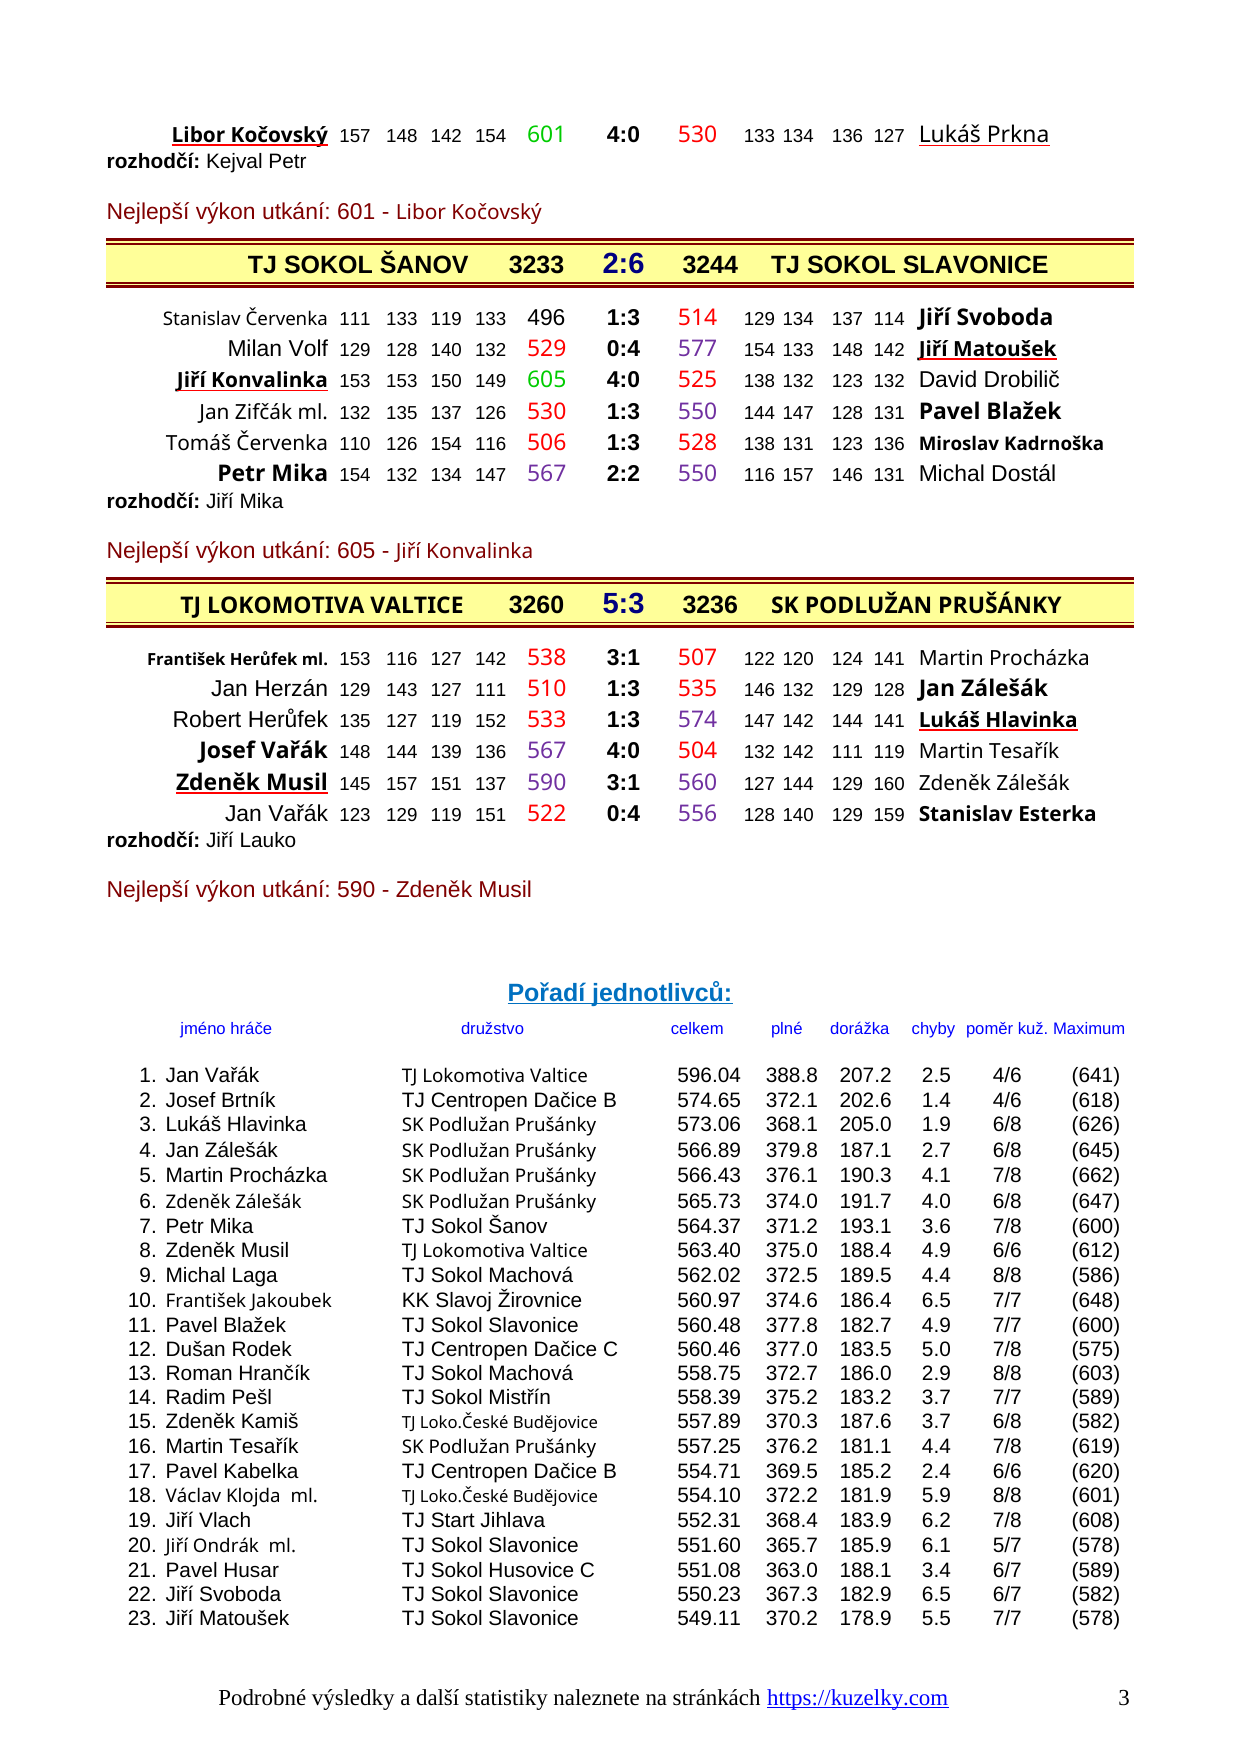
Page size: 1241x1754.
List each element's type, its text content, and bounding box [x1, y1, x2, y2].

text 23. Jiří Matoušek TJ Sokol Slavonice 549.11 370.2 178.9 5.5 7/7 (578) [106, 1605, 1134, 1629]
text Robert Herůfek 135 127 119 152 533 1:3 574 147 142 144 141 Lukáš Hlavinka [106, 703, 1134, 734]
text 16. Martin Tesařík SK Podlužan Prušánky 557.25 376.2 181.1 4.4 7/8 (619) [106, 1433, 1134, 1458]
text Jan Zifčák ml. 132 135 137 126 530 1:3 550 144 147 128 131 Pavel Blažek [106, 395, 1134, 426]
text Stanislav Červenka 111 133 119 133 496 1:3 514 129 134 137 114 Jiří Svoboda [106, 301, 1134, 332]
text jméno hráče družstvo celkem plné dorážka chyby poměr kuž. Maximum [106, 1019, 1134, 1038]
text Jan Herzán 129 143 127 111 510 1:3 535 146 132 129 128 Jan Zálešák [106, 672, 1134, 703]
text Petr Mika 154 132 134 147 567 2:2 550 116 157 146 131 Michal Dostál [106, 457, 1134, 488]
text 22. Jiří Svoboda TJ Sokol Slavonice 550.23 367.3 182.9 6.5 6/7 (582) [106, 1581, 1134, 1605]
text 1. Jan Vařák TJ Lokomotiva Valtice 596.04 388.8 207.2 2.5 4/6 (641) [106, 1062, 1134, 1088]
text rozhodčí: Jiří Lauko [106, 828, 1134, 852]
text Josef Vařák 148 144 139 136 567 4:0 504 132 142 111 119 Martin Tesařík [106, 734, 1134, 766]
text Jan Vařák 123 129 119 151 522 0:4 556 128 140 129 159 Stanislav Esterka [106, 797, 1134, 828]
text 3. Lukáš Hlavinka SK Podlužan Prušánky 573.06 368.1 205.0 1.9 6/8 (626) [106, 1112, 1134, 1137]
text Tomáš Červenka 110 126 154 116 506 1:3 528 138 131 123 136 Miroslav Kadrnoška [106, 426, 1134, 457]
text TJ Lokomotiva Valtice 3260 5:3 3236 SK Podlužan Prušánky [106, 584, 1134, 622]
text Nejlepší výkon utkání: 601 - Libor Kočovský [106, 197, 1134, 226]
text Milan Volf 129 128 140 132 529 0:4 577 154 133 148 142 Jiří Matoušek [106, 332, 1134, 363]
text 2. Josef Brtník TJ Centropen Dačice B 574.65 372.1 202.6 1.4 4/6 (618) [106, 1088, 1134, 1112]
text 15. Zdeněk Kamiš TJ Loko.České Budějovice 557.89 370.3 187.6 3.7 6/8 (582) [106, 1408, 1134, 1433]
text Nejlepší výkon utkání: 590 - Zdeněk Musil [106, 876, 1134, 902]
text 6. Zdeněk Zálešák SK Podlužan Prušánky 565.73 374.0 191.7 4.0 6/8 (647) [106, 1188, 1134, 1214]
text 5. Martin Procházka SK Podlužan Prušánky 566.43 376.1 190.3 4.1 7/8 (662) [106, 1163, 1134, 1188]
text 8. Zdeněk Musil TJ Lokomotiva Valtice 563.40 375.0 188.4 4.9 6/6 (612) [106, 1238, 1134, 1263]
text 11. Pavel Blažek TJ Sokol Slavonice 560.48 377.8 182.7 4.9 7/7 (600) [106, 1313, 1134, 1337]
text 4. Jan Zálešák SK Podlužan Prušánky 566.89 379.8 187.1 2.7 6/8 (645) [106, 1137, 1134, 1163]
text rozhodčí: Kejval Petr [106, 149, 1134, 173]
text 17. Pavel Kabelka TJ Centropen Dačice B 554.71 369.5 185.2 2.4 6/6 (620) [106, 1458, 1134, 1482]
text Nejlepší výkon utkání: 605 - Jiří Konvalinka [106, 536, 1134, 565]
text Libor Kočovský 157 148 142 154 601 4:0 530 133 134 136 127 Lukáš Prkna [106, 118, 1134, 149]
text Pořadí jednotlivců: [94, 978, 1145, 1006]
text TJ Sokol Šanov 3233 2:6 3244 TJ Sokol Slavonice [106, 245, 1134, 282]
text 9. Michal Laga TJ Sokol Machová 562.02 372.5 189.5 4.4 8/8 (586) [106, 1263, 1134, 1287]
text 18. Václav Klojda ml. TJ Loko.České Budějovice 554.10 372.2 181.9 5.9 8/8 (601) [106, 1482, 1134, 1508]
text 21. Pavel Husar TJ Sokol Husovice C 551.08 363.0 188.1 3.4 6/7 (589) [106, 1557, 1134, 1581]
text 14. Radim Pešl TJ Sokol Mistřín 558.39 375.2 183.2 3.7 7/7 (589) [106, 1384, 1134, 1408]
text 13. Roman Hrančík TJ Sokol Machová 558.75 372.7 186.0 2.9 8/8 (603) [106, 1361, 1134, 1384]
text Jiří Konvalinka 153 153 150 149 605 4:0 525 138 132 123 132 David Drobilič [106, 363, 1134, 395]
text 10. František Jakoubek KK Slavoj Žirovnice 560.97 374.6 186.4 6.5 7/7 (648) [106, 1287, 1134, 1313]
text 12. Dušan Rodek TJ Centropen Dačice C 560.46 377.0 183.5 5.0 7/8 (575) [106, 1337, 1134, 1361]
text 20. Jiří Ondrák ml. TJ Sokol Slavonice 551.60 365.7 185.9 6.1 5/7 (578) [106, 1532, 1134, 1557]
text rozhodčí: Jiří Mika [106, 488, 1134, 512]
text František Herůfek ml. 153 116 127 142 538 3:1 507 122 120 124 141 Martin Procházka [106, 641, 1134, 672]
text Zdeněk Musil 145 157 151 137 590 3:1 560 127 144 129 160 Zdeněk Zálešák [106, 766, 1134, 797]
text 7. Petr Mika TJ Sokol Šanov 564.37 371.2 193.1 3.6 7/8 (600) [106, 1214, 1134, 1238]
text 19. Jiří Vlach TJ Start Jihlava 552.31 368.4 183.9 6.2 7/8 (608) [106, 1508, 1134, 1532]
